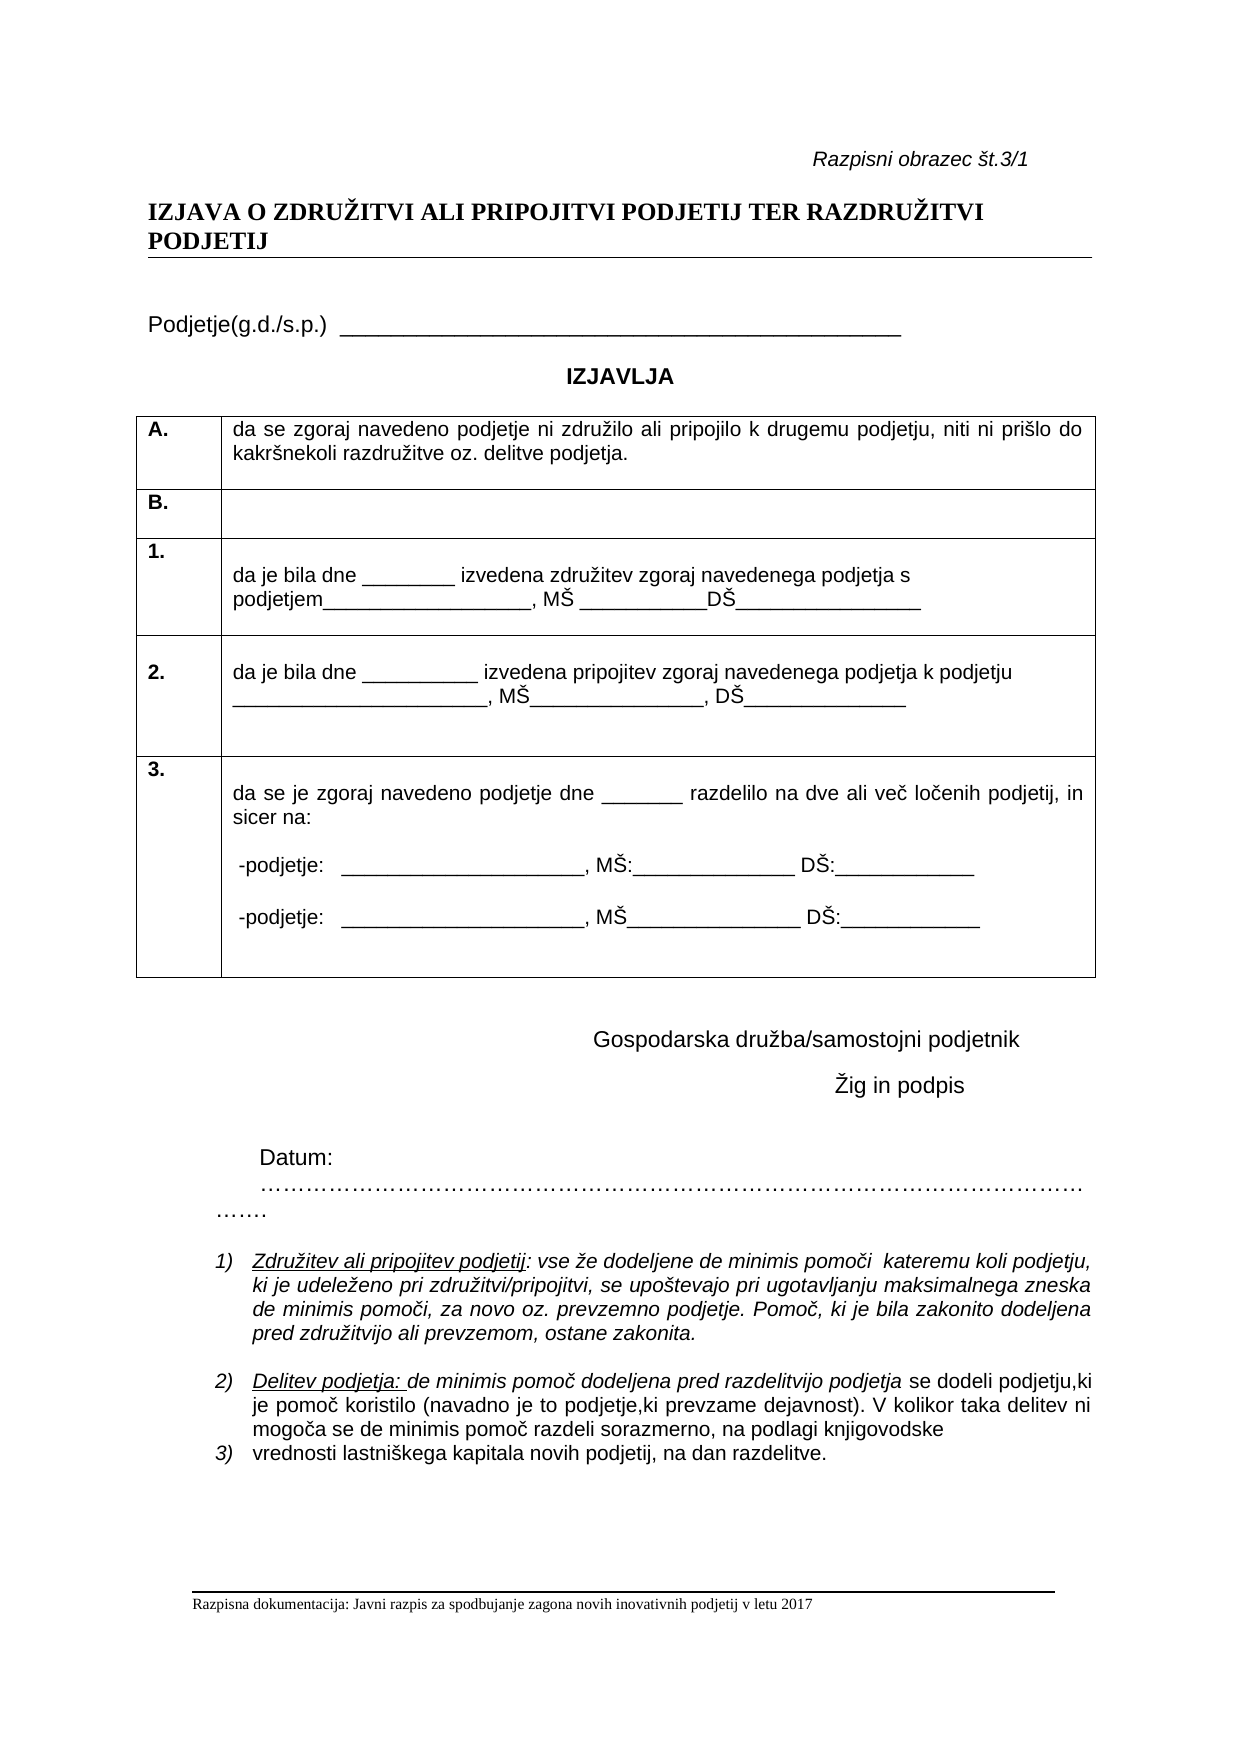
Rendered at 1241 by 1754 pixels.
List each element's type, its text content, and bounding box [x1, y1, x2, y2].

text Žig in podpis [148, 1072, 1092, 1098]
text IZJAVLJA [148, 363, 1092, 389]
list Delitev podjetja: de minimis pomoč dodeljena pred razdelitvijo podjetja se dodeli podjetju,ki je pomoč koristilo (navadno je to podjetje,ki prevzame dejavnost). V kolikor taka delitev ni mogoča se de minimis pomoč razdeli sorazmerno, na podlagi knjigovodske [215, 1369, 1092, 1441]
table_cell 3. [137, 757, 221, 977]
list Združitev ali pripojitev podjetij: vse že dodeljene de minimis pomoči kateremu koli podjetju, ki je udeleženo pri združitvi/pripojitvi, se upoštevajo pri ugotavljanju maksimalnega zneska de minimis pomoči, za novo oz. prevzemno podjetje. Pomoč, ki je bila zakonito dodeljena pred združitvijo ali prevzemom, ostane zakonita. [215, 1249, 1092, 1345]
text Datum: [215, 1144, 1092, 1170]
table_cell 1. [137, 539, 221, 635]
table_header A. [137, 417, 221, 489]
text Podjetje(g.d./s.p.) ____________________________________________ [148, 311, 1092, 337]
table_header da se zgoraj navedeno podjetje ni združilo ali pripojilo k drugemu podjetju, niti ni prišlo do kakršnekoli razdružitve oz. delitve podjetja. [222, 417, 1095, 489]
table_cell da je bila dne ________ izvedena združitev zgoraj navedenega podjetja s podjetjem__________________, MŠ ___________DŠ________________ [222, 539, 1095, 635]
table_cell da je bila dne __________ izvedena pripojitev zgoraj navedenega podjetja k podjetju ______________________, MŠ_______________, DŠ______________ [222, 636, 1095, 756]
list vrednosti lastniškega kapitala novih podjetij, na dan razdelitve. [215, 1441, 1092, 1465]
text Razpisni obrazec št.3/1 [738, 147, 1092, 171]
table_cell B. [137, 490, 221, 538]
table_cell [222, 490, 1095, 538]
table_cell 2. [137, 636, 221, 756]
text ……………………………………………………………………………………………………. [215, 1170, 1092, 1223]
subtitle IZJAVA O ZDRUŽITVI ALI PRIPOJITVI PODJETIJ TER RAZDRUŽITVI PODJETIJ [148, 197, 1092, 257]
table_cell da se je zgoraj navedeno podjetje dne _______ razdelilo na dve ali več ločenih podjetij, in sicer na: -podjetje: _____________________, MŠ:______________ DŠ:____________ -podjetje: _____________________, MŠ_______________ DŠ:____________ [222, 757, 1095, 977]
text Gospodarska družba/samostojni podjetnik [148, 1026, 1092, 1053]
